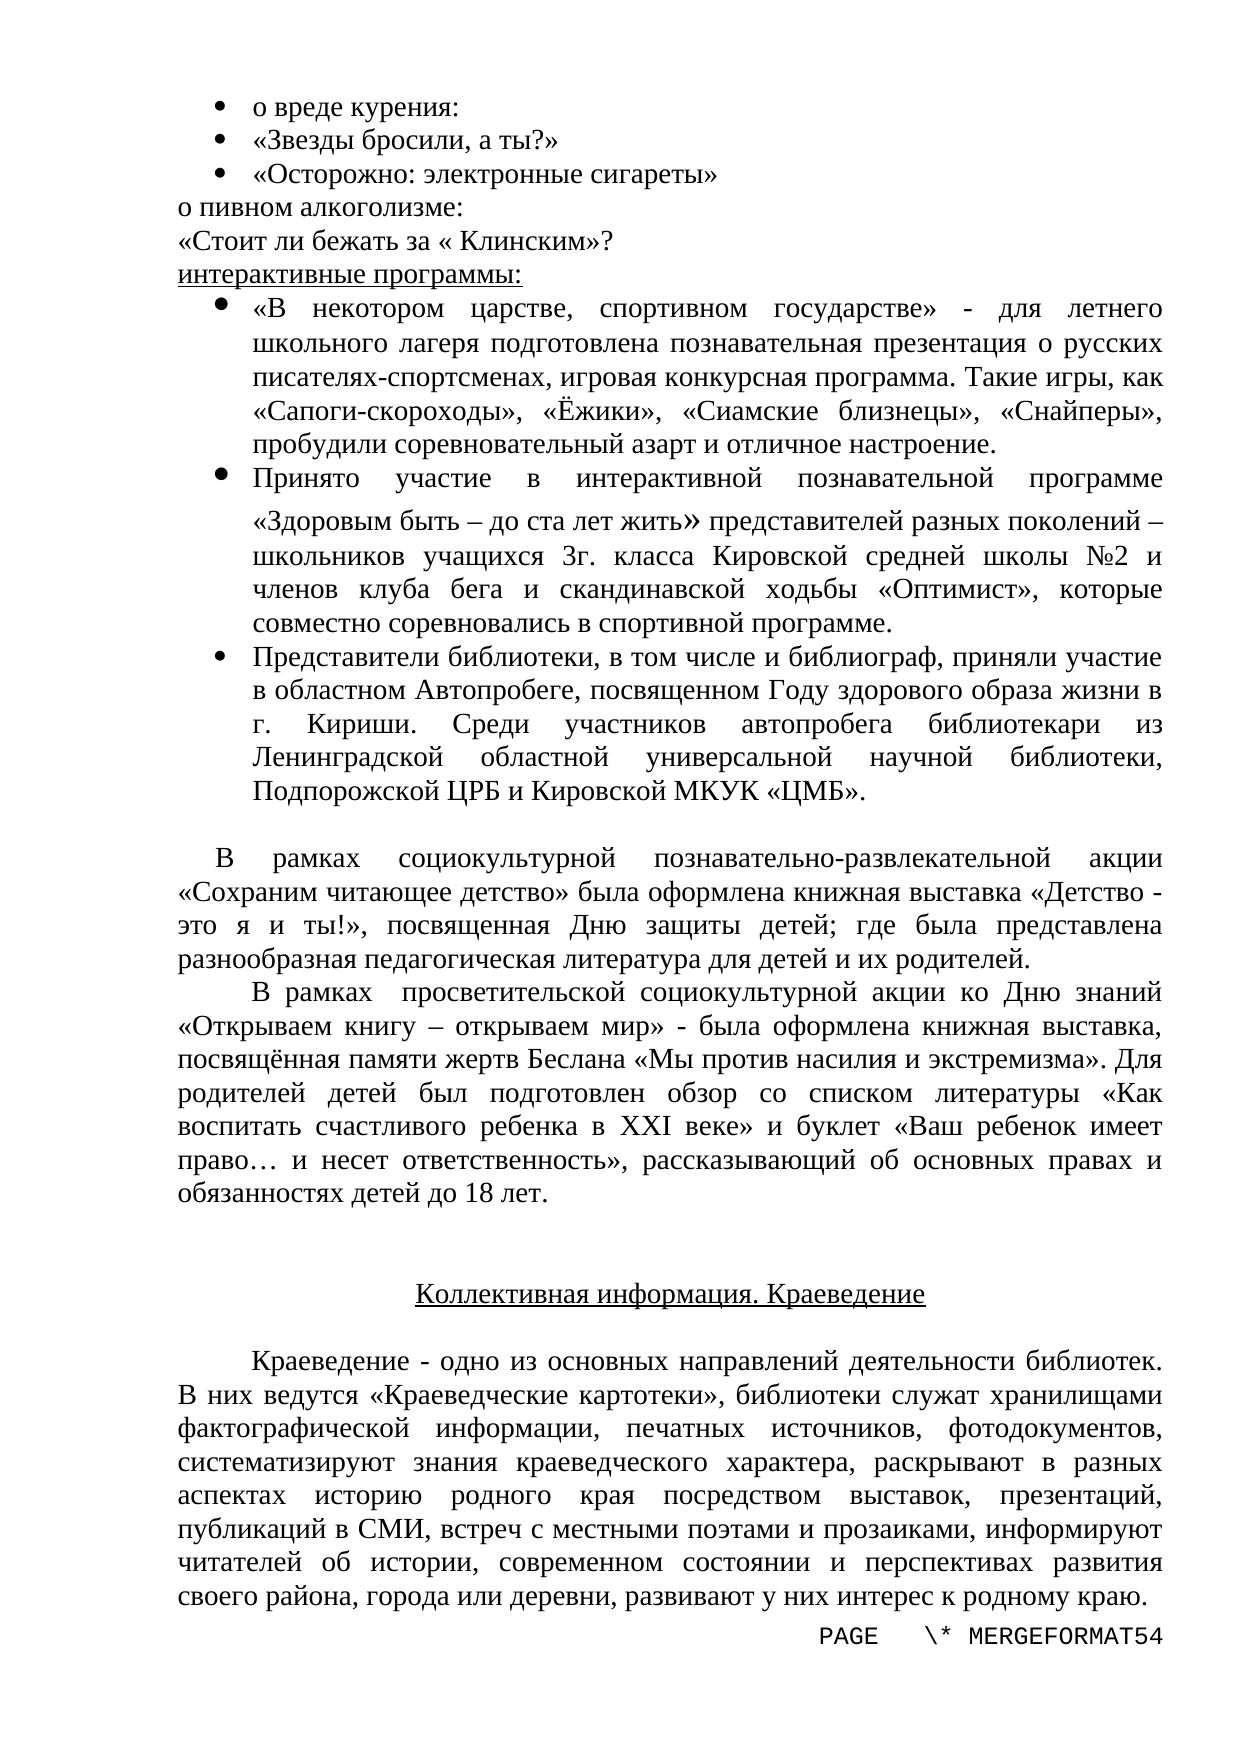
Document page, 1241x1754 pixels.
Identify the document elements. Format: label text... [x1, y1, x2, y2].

text Коллективная информация. Краеведение [177, 1276, 1163, 1310]
list «В некотором царстве, спортивном государстве» - для летнего школьного лагеря подготовлена познавательная презентация о русских писателях-спортсменах, игровая конкурсная программа. Такие игры, как «Сапоги-скороходы», «Ёжики», «Сиамские близнецы», «Снайперы», пробудили соревновательный азарт и отличное настроение. [215, 290, 1163, 460]
list Представители библиотеки, в том числе и библиограф, приняли участие в областном Автопробеге, посвященном Году здорового образа жизни в г. Кириши. Среди участников автопробега библиотекари из Ленинградской областной универсальной научной библиотеки, Подпорожской ЦРБ и Кировской МКУК «ЦМБ». [215, 639, 1163, 807]
list Принято участие в интерактивной познавательной программе «Здоровым быть – до ста лет жить» представителей разных поколений – школьников учащихся 3г. класса Кировской средней школы №2 и членов клуба бега и скандинавской ходьбы «Оптимист», которые совместно соревновались в спортивной программе. [215, 460, 1163, 639]
list о вреде курения: [215, 89, 1163, 122]
text В рамках социокультурной познавательно-развлекательной акции «Сохраним читающее детство» была оформлена книжная выставка «Детство - это я и ты!», посвященная Дню защиты детей; где была представлена разнообразная педагогическая литература для детей и их родителей. [177, 840, 1163, 974]
text Краеведение - одно из основных направлений деятельности библиотек. В них ведутся «Краеведческие картотеки», библиотеки служат хранилищами фактографической информации, печатных источников, фотодокументов, систематизируют знания краеведческого характера, раскрывают в разных аспектах историю родного края посредством выставок, презентаций, публикаций в СМИ, встреч с местными поэтами и прозаиками, информируют читателей об истории, современном состоянии и перспективах развития своего района, города или деревни, развивают у них интерес к родному краю. [177, 1343, 1163, 1612]
text «Стоит ли бежать за « Клинским»? [177, 223, 1163, 257]
text о пивном алкоголизме: [177, 189, 1163, 223]
text В рамках просветительской социокультурной акции ко Дню знаний «Открываем книгу – открываем мир» - была оформлена книжная выставка, посвящённая памяти жертв Беслана «Мы против насилия и экстремизма». Для родителей детей был подготовлен обзор со списком литературы «Как воспитать счастливого ребенка в XXI веке» и буклет «Ваш ребенок имеет право… и несет ответственность», рассказывающий об основных правах и обязанностях детей до 18 лет. [177, 974, 1163, 1209]
list «Звезды бросили, а ты?» [215, 122, 1163, 156]
list «Осторожно: электронные сигареты» [215, 156, 1163, 189]
text интерактивные программы: [177, 257, 1163, 290]
